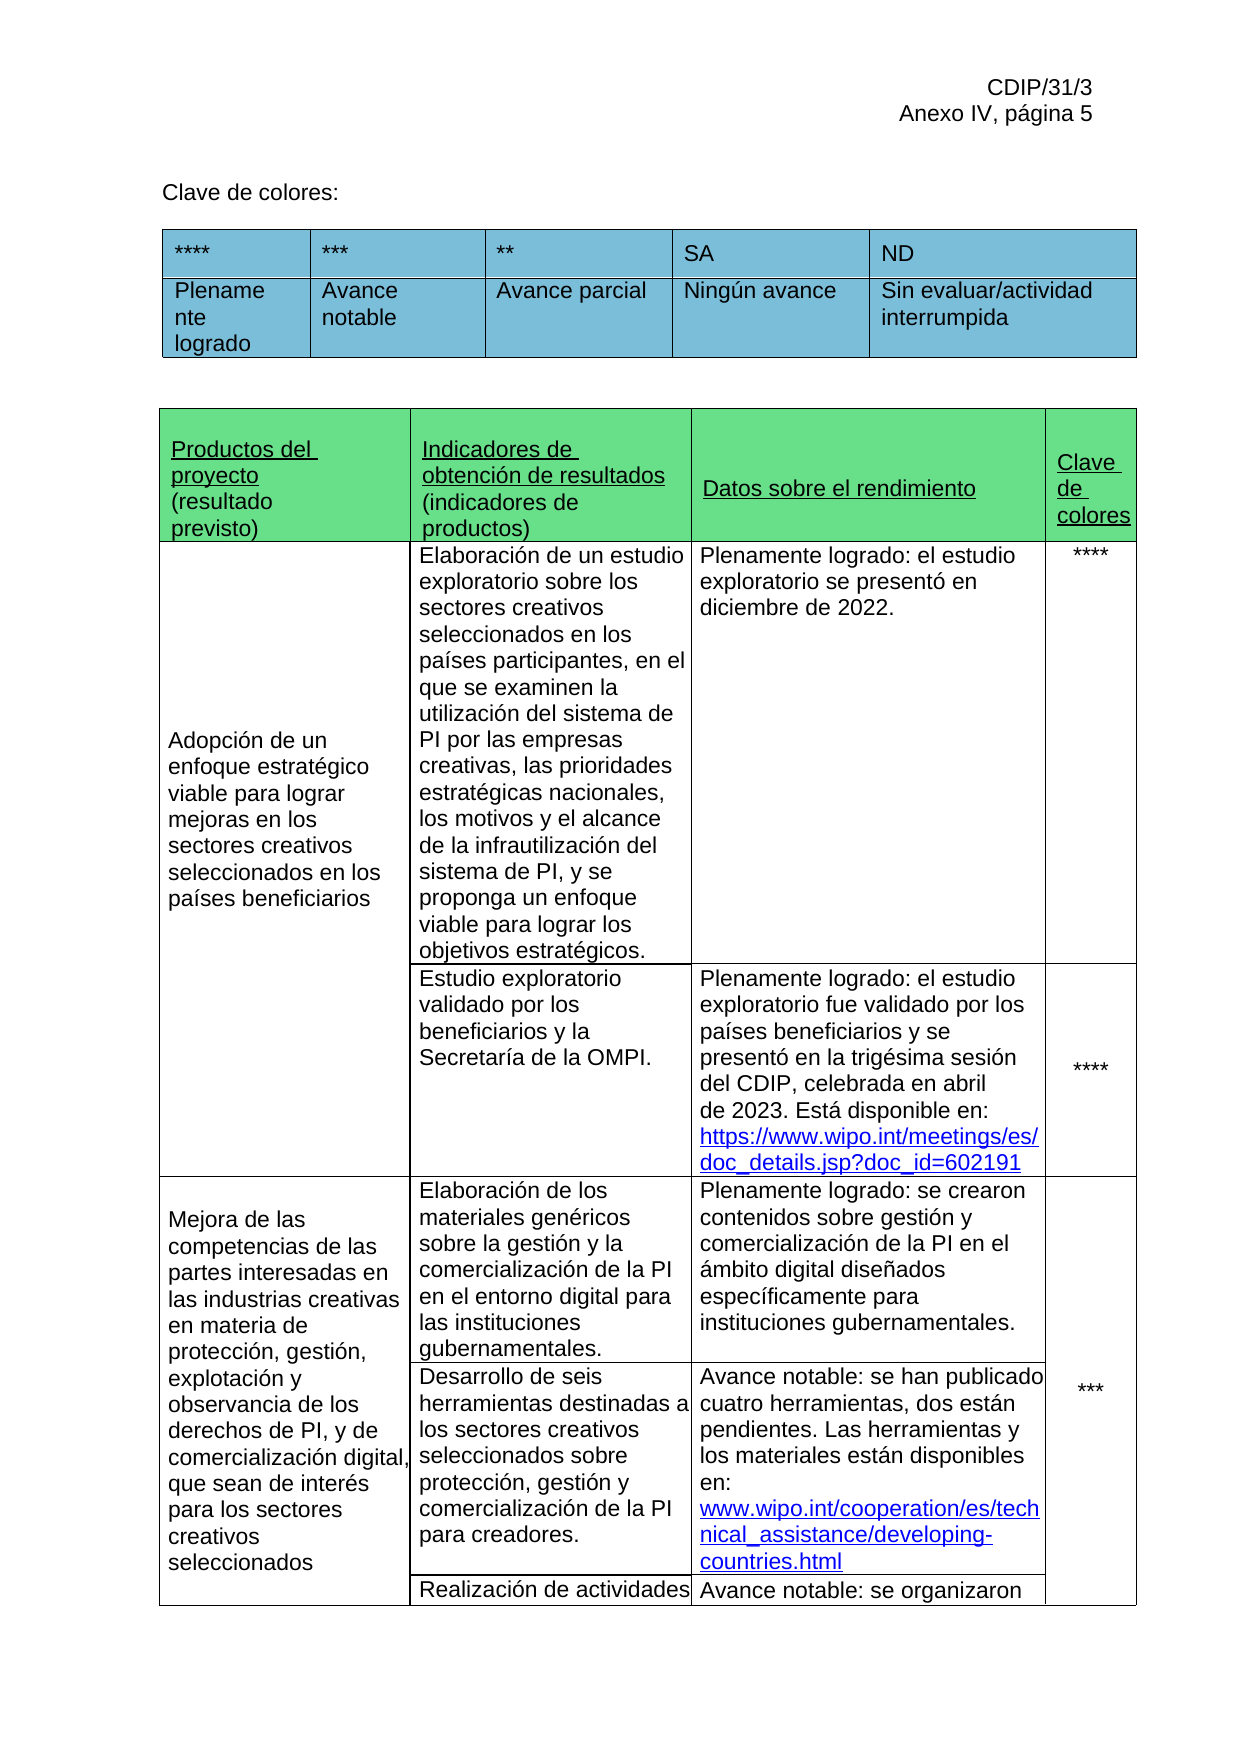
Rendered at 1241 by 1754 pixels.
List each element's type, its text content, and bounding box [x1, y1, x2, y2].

table_cell Plenamente logrado: se crearon contenidos sobre gestión y comercialización de la PI en el ámbito digital diseñados específicamente para instituciones gubernamentales. [692, 1177, 1045, 1362]
table_cell *** [1045, 1177, 1136, 1605]
table_cell Plenamente logrado [163, 279, 310, 357]
table_cell Plenamente logrado: el estudio exploratorio fue validado por los países beneficiarios y se presentó en la trigésima sesión del CDIP, celebrada en abril de 2023. Está disponible en: https://www.wipo.int/meetings/es/doc_details.jsp?doc_id=602191 [692, 964, 1045, 1176]
table_cell Sin evaluar/actividad interrumpida [870, 279, 1136, 357]
table_header **** [163, 230, 310, 277]
table_header Indicadores de obtención de resultados (indicadores de productos) [411, 409, 691, 541]
table_header SA [673, 230, 869, 277]
table_cell Desarrollo de seis herramientas destinadas a los sectores creativos seleccionados sobre protección, gestión y comercialización de la PI para creadores. [411, 1363, 691, 1574]
table_cell **** [1046, 542, 1136, 963]
table_header Datos sobre el rendimiento [692, 409, 1045, 541]
table_cell Avance notable [311, 279, 485, 357]
table_cell Estudio exploratorio validado por los beneficiarios y la Secretaría de la OMPI. [411, 965, 691, 1176]
table_cell Avance parcial [486, 279, 672, 357]
table_header ** [486, 230, 672, 277]
text Clave de colores: [162, 179, 1092, 206]
table_cell Plenamente logrado: el estudio exploratorio se presentó en diciembre de 2022. [692, 542, 1045, 963]
table_cell Adopción de un enfoque estratégico viable para lograr mejoras en los sectores creativos seleccionados en los países beneficiarios [160, 542, 409, 1176]
table_header ND [870, 230, 1136, 277]
table_header *** [311, 230, 485, 277]
table_cell Ningún avance [673, 279, 869, 357]
table_cell Elaboración de un estudio exploratorio sobre los sectores creativos seleccionados en los países participantes, en el que se examinen la utilización del sistema de PI por las empresas creativas, las prioridades estratégicas nacionales, los motivos y el alcance de la infrautilización del sistema de PI, y se proponga un enfoque viable para lograr los objetivos estratégicos. [411, 542, 691, 963]
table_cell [411, 1576, 691, 1605]
table_cell Elaboración de los materiales genéricos sobre la gestión y la comercialización de la PI en el entorno digital para las instituciones gubernamentales. [411, 1177, 691, 1362]
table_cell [692, 1575, 1045, 1605]
table_cell Avance notable: se han publicado cuatro herramientas, dos están pendientes. Las herramientas y los materiales están disponibles en: www.wipo.int/cooperation/es/technical_assistance/developing-countries.html [692, 1363, 1045, 1574]
table_cell **** [1046, 964, 1136, 1176]
table_header Productos del proyecto (resultado previsto) [160, 409, 410, 541]
table_cell Mejora de las competencias de las partes interesadas en las industrias creativas en materia de protección, gestión, explotación y observancia de los derechos de PI, y de comercialización digital, que sean de interés para los sectores creativos seleccionados [160, 1177, 409, 1605]
table_header Clave de colores [1046, 409, 1136, 541]
